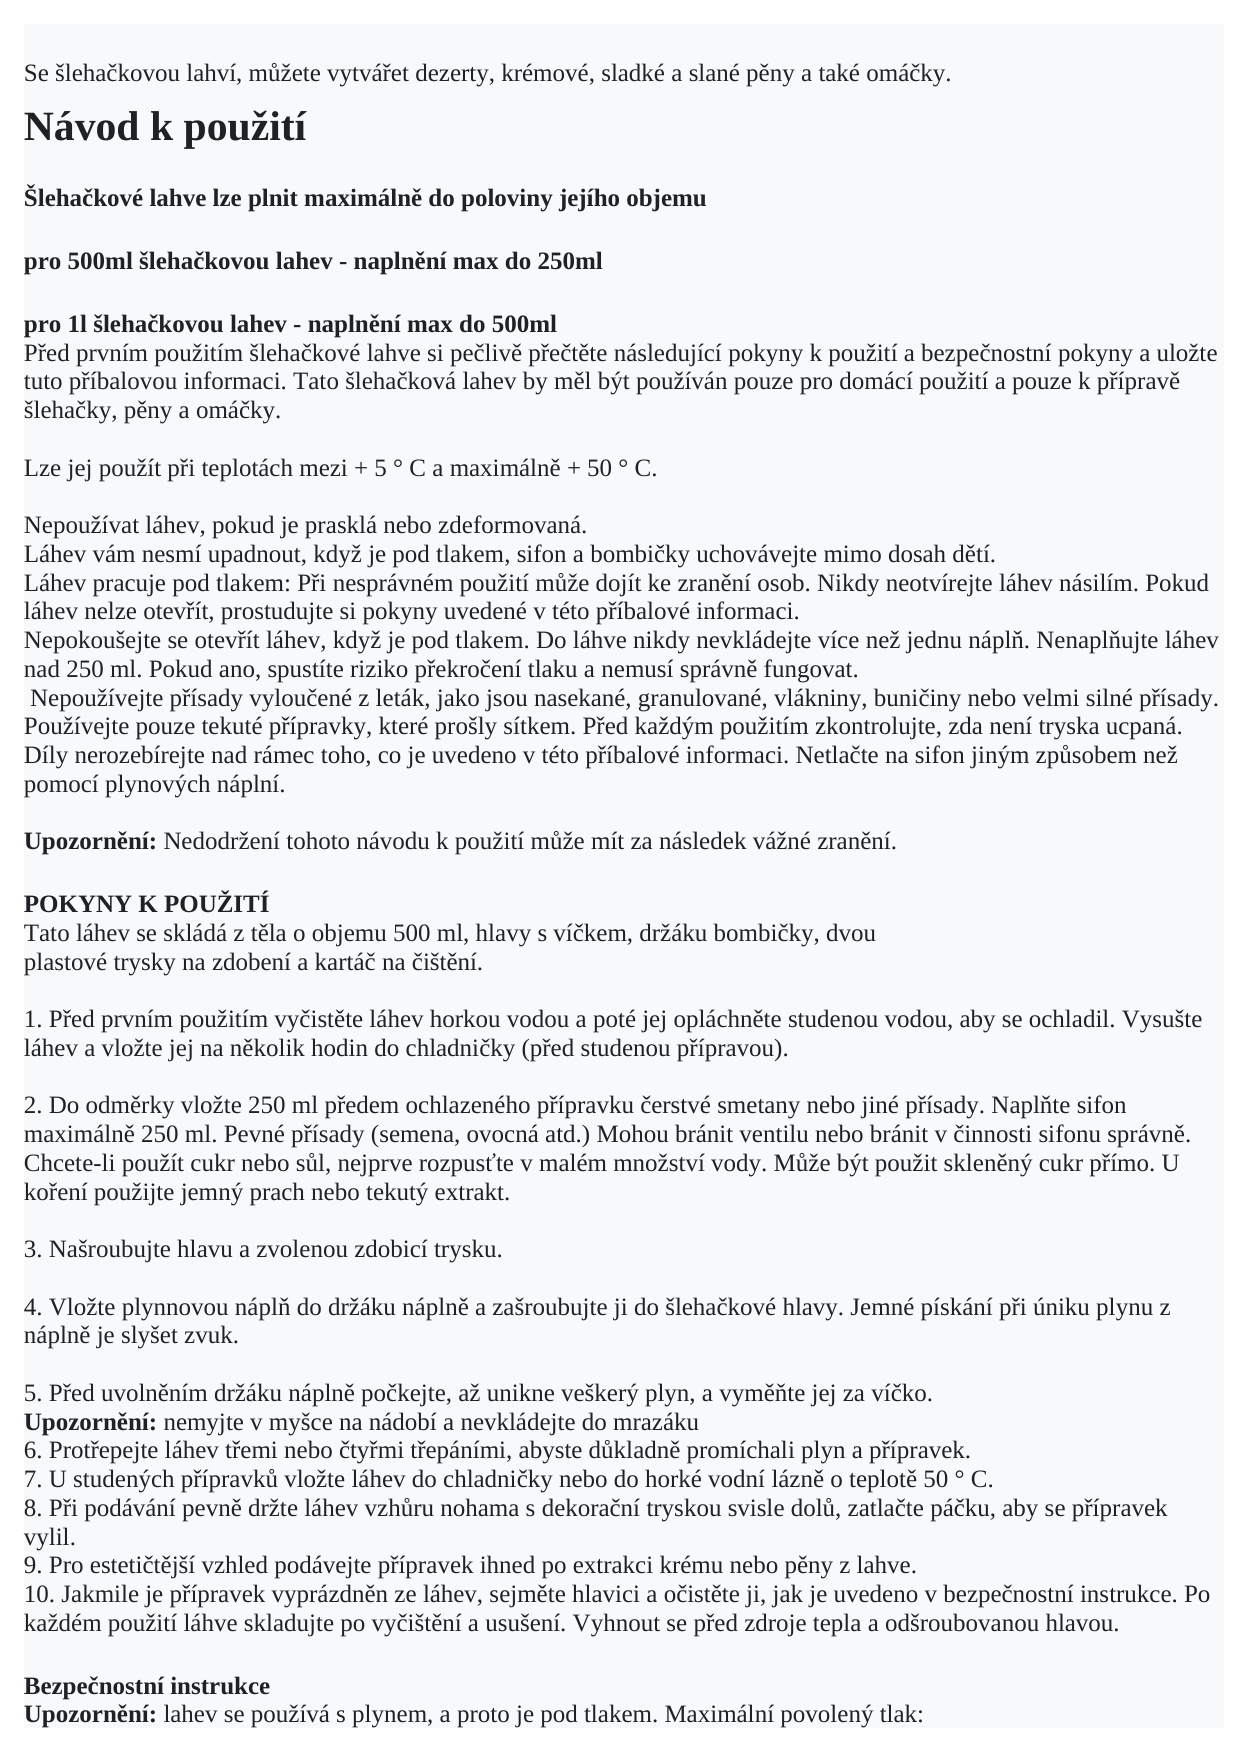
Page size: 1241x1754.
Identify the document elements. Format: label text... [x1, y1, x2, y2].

text 4. Vložte plynnovou náplň do držáku náplně a zašroubujte ji do šlehačkové hlavy. Jemné pískání při úniku plynu z náplně je slyšet zvuk. [24, 1292, 1224, 1349]
text 6. Protřepejte láhev třemi nebo čtyřmi třepáními, abyste důkladně promíchali plyn a přípravek. [24, 1436, 1224, 1464]
text 3. Našroubujte hlavu a zvolenou zdobicí trysku. [24, 1234, 1224, 1263]
text Před prvním použitím šlehačkové lahve si pečlivě přečtěte následující pokyny k použití a bezpečnostní pokyny a uložte tuto příbalovou informaci. Tato šlehačková lahev by měl být používán pouze pro domácí použití a pouze k přípravě šlehačky, pěny a omáčky. [24, 338, 1224, 424]
text Šlehačkové lahve lze plnit maximálně do poloviny jejího objemu [24, 149, 1224, 212]
text Tato láhev se skládá z těla o objemu 500 ml, hlavy s víčkem, držáku bombičky, dvou [24, 918, 1224, 947]
text Upozornění: Nedodržení tohoto návodu k použití může mít za následek vážné zranění. [24, 826, 1224, 855]
text Nepokoušejte se otevřít láhev, když je pod tlakem. Do láhve nikdy nevkládejte více než jednu náplň. Nenaplňujte láhev nad 250 ml. Pokud ano, spustíte riziko překročení tlaku a nemusí správně fungovat. [24, 625, 1224, 683]
text 9. Pro estetičtější vzhled podávejte přípravek ihned po extrakci krému nebo pěny z lahve. [24, 1551, 1224, 1579]
text Nepoužívat láhev, pokud je prasklá nebo zdeformovaná. [24, 510, 1224, 539]
text Se šlehačkovou lahví, můžete vytvářet dezerty, krémové, sladké a slané pěny a také omáčky. [24, 24, 1224, 86]
text 10. Jakmile je přípravek vyprázdněn ze láhev, sejměte hlavici a očistěte ji, jak je uvedeno v bezpečnostní instrukce. Po každém použití láhve skladujte po vyčištění a usušení. Vyhnout se před zdroje tepla a odšroubovanou hlavou. [24, 1579, 1224, 1637]
text 5. Před uvolněním držáku náplně počkejte, až unikne veškerý plyn, a vyměňte jej za víčko. [24, 1378, 1224, 1407]
text Láhev vám nesmí upadnout, když je pod tlakem, sifon a bombičky uchovávejte mimo dosah dětí. [24, 539, 1224, 568]
text 2. Do odměrky vložte 250 ml předem ochlazeného přípravku čerstvé smetany nebo jiné přísady. Naplňte sifon maximálně 250 ml. Pevné přísady (semena, ovocná atd.) Mohou bránit ventilu nebo bránit v činnosti sifonu správně. Chcete-li použít cukr nebo sůl, nejprve rozpusťte v malém množství vody. Může být použit skleněný cukr přímo. U koření použijte jemný prach nebo tekutý extrakt. [24, 1091, 1224, 1206]
text Upozornění: lahev se používá s plynem, a proto je pod tlakem. Maximální povolený tlak: [24, 1699, 1224, 1728]
text Upozornění: nemyjte v myšce na nádobí a nevkládejte do mrazáku [24, 1407, 1224, 1436]
text Lze jej použít při teplotách mezi + 5 ° C a maximálně + 50 ° C. [24, 453, 1224, 481]
text POKYNY K POUŽITÍ [24, 855, 1224, 918]
text 7. U studených přípravků vložte láhev do chladničky nebo do horké vodní lázně o teplotě 50 ° C. [24, 1464, 1224, 1493]
text Nepoužívejte přísady vyloučené z leták, jako jsou nasekané, granulované, vlákniny, buničiny nebo velmi silné přísady. Používejte pouze tekuté přípravky, které prošly sítkem. Před každým použitím zkontrolujte, zda není tryska ucpaná. Díly nerozebírejte nad rámec toho, co je uvedeno v této příbalové informaci. Netlačte na sifon jiným způsobem než pomocí plynových náplní. [24, 683, 1224, 798]
text Láhev pracuje pod tlakem: Při nesprávném použití může dojít ke zranění osob. Nikdy neotvírejte láhev násilím. Pokud láhev nelze otevřít, prostudujte si pokyny uvedené v této příbalové informaci. [24, 568, 1224, 625]
text plastové trysky na zdobení a kartáč na čištění. [24, 947, 1224, 976]
text pro 500ml šlehačkovou lahev - naplnění max do 250ml pro 1l šlehačkovou lahev - naplnění max do 500ml [24, 212, 1224, 338]
text 8. Při podávání pevně držte láhev vzhůru nohama s dekorační tryskou svisle dolů, zatlačte páčku, aby se přípravek vylil. [24, 1493, 1224, 1551]
text Návod k použití [24, 86, 1224, 149]
text Bezpečnostní instrukce [24, 1637, 1224, 1699]
text 1. Před prvním použitím vyčistěte láhev horkou vodou a poté jej opláchněte studenou vodou, aby se ochladil. Vysušte láhev a vložte jej na několik hodin do chladničky (před studenou přípravou). [24, 1004, 1224, 1062]
